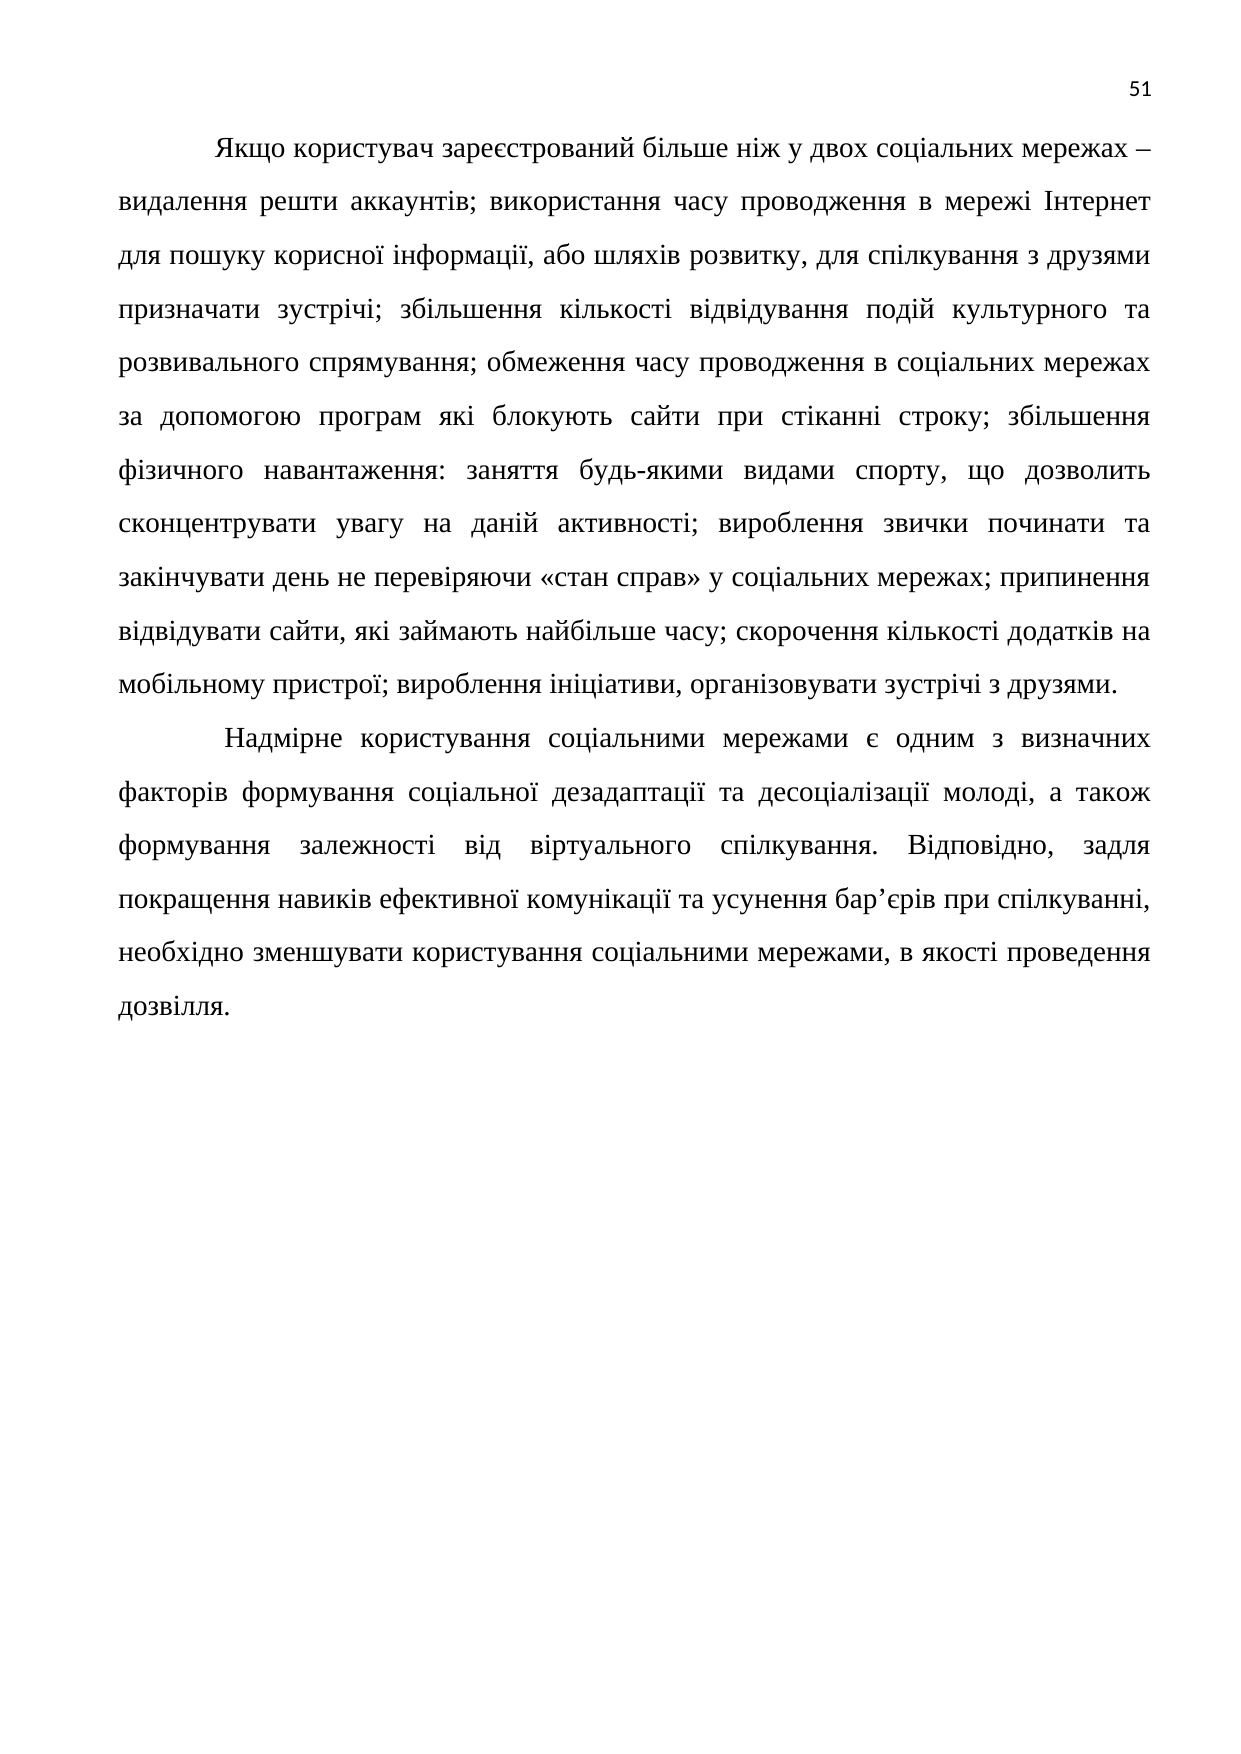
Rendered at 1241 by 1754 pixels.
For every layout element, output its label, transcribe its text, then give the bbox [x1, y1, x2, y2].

text Надмірне користування соціальними мережами є одним з визначних факторів формування соціальної дезадаптації та десоціалізації молоді, а також формування залежності від віртуального спілкування. Відповідно, задля покращення навиків ефективної комунікації та усунення бар’єрів при спілкуванні, необхідно зменшувати користування соціальними мережами, в якості проведення дозвілля. [118, 720, 1152, 1022]
text Якщо користувач зареєстрований більше ніж у двох соціальних мережах – видалення решти аккаунтів; використання часу проводження в мережі Інтернет для пошуку корисної інформації, або шляхів розвитку, для спілкування з друзями призначати зустрічі; збільшення кількості відвідування подій культурного та розвивального спрямування; обмеження часу проводження в соціальних мережах за допомогою програм які блокують сайти при стіканні строку; збільшення фізичного навантаження: заняття будь-якими видами спорту, що дозволить сконцентрувати увагу на даній активності; вироблення звички починати та закінчувати день не перевіряючи «стан справ» у соціальних мережах; припинення відвідувати сайти, які займають найбільше часу; скорочення кількості додатків на мобільному пристрої; вироблення ініціативи, організовувати зустрічі з друзями. [118, 130, 1152, 700]
